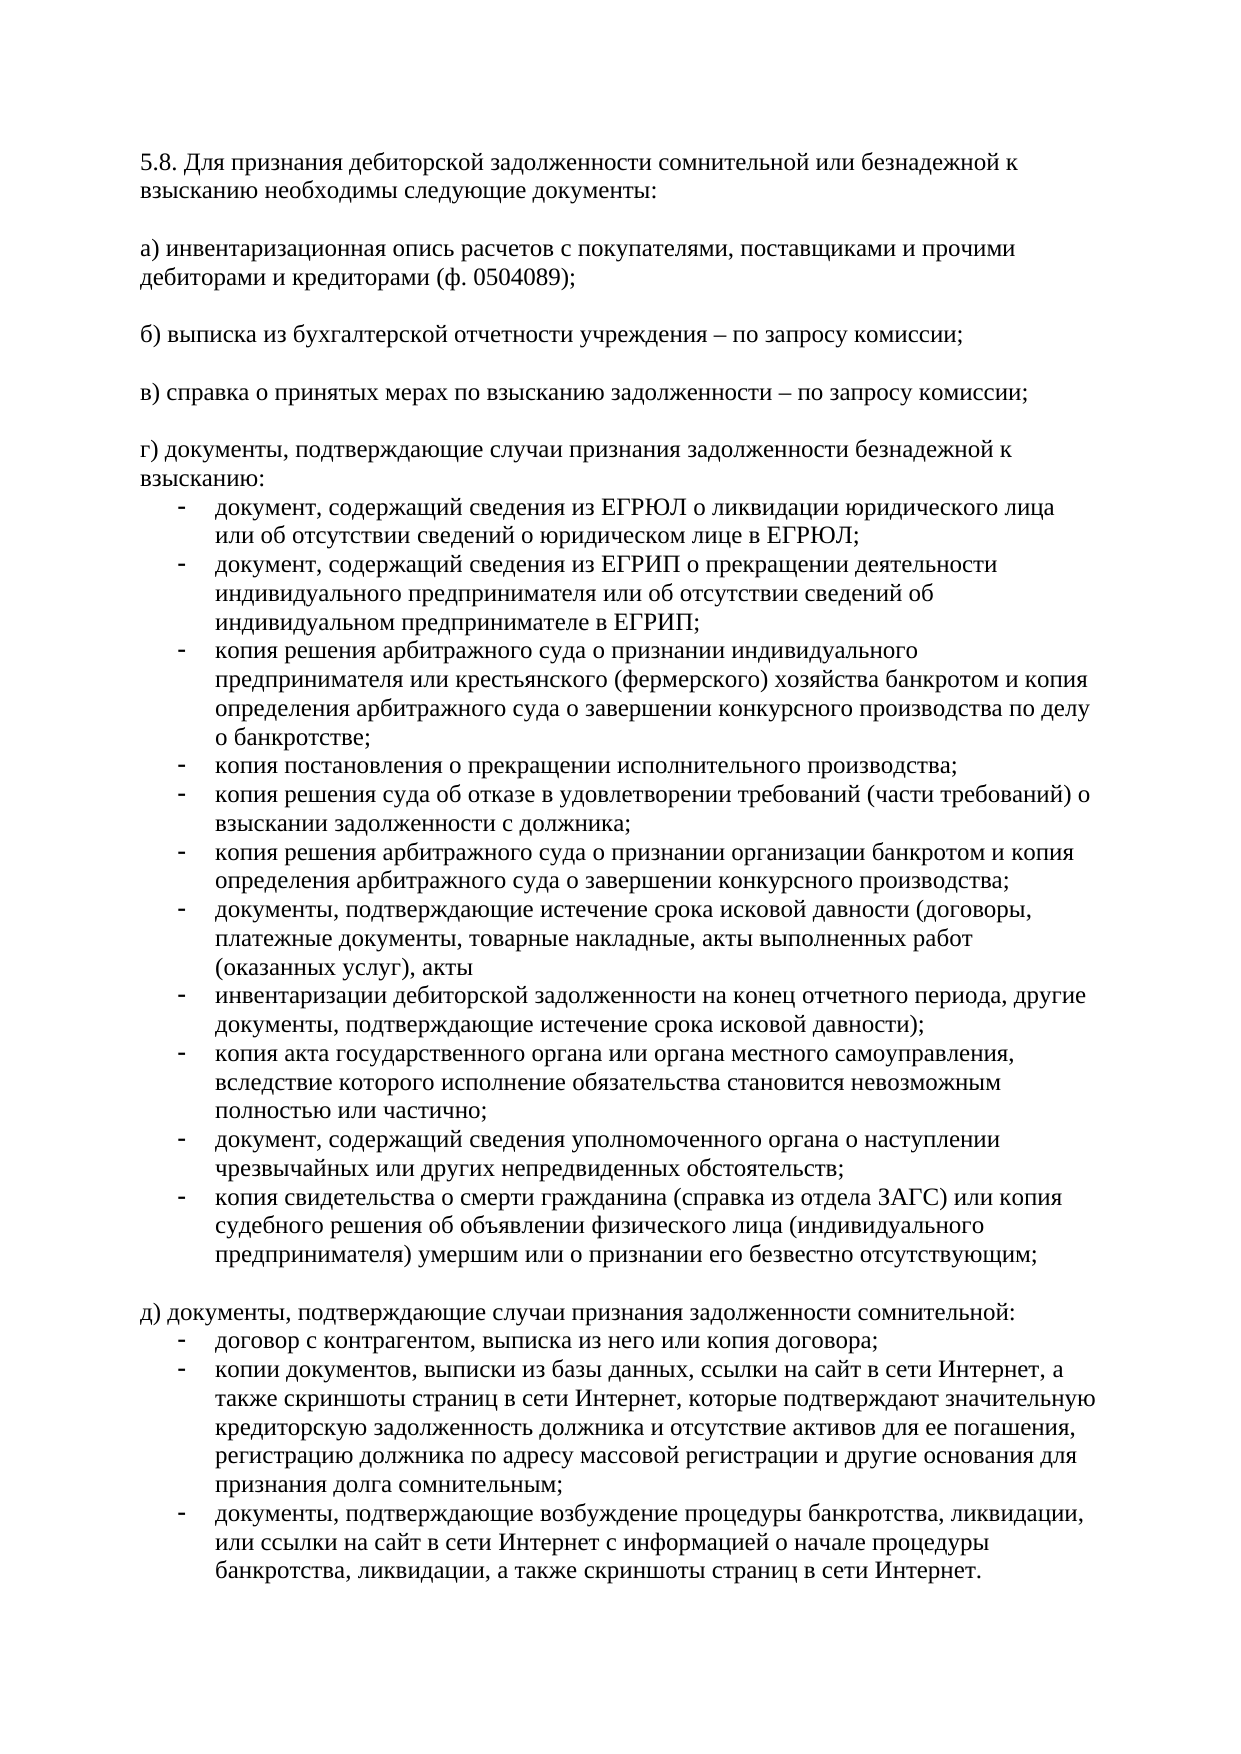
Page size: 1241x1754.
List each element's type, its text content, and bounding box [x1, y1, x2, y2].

list договор с контрагентом, выписка из него или копия договора; [177, 1326, 1098, 1354]
list инвентаризации дебиторской задолженности на конец отчетного периода, другие документы, подтверждающие истечение срока исковой давности); [177, 981, 1098, 1038]
text б) выписка из бухгалтерской отчетности учреждения – по запросу комиссии; [140, 319, 1098, 348]
list копия решения арбитражного суда о признании индивидуального предпринимателя или крестьянского (фермерского) хозяйства банкротом и копия определения арбитражного суда о завершении конкурсного производства по делу о банкротстве; [177, 636, 1098, 751]
text 5.8. Для признания дебиторской задолженности сомнительной или безнадежной к взысканию необходимы следующие документы: [140, 147, 1098, 204]
list документ, содержащий сведения уполномоченного органа о наступлении чрезвычайных или других непредвиденных обстоятельств; [177, 1124, 1098, 1182]
list копия решения арбитражного суда о признании организации банкротом и копия определения арбитражного суда о завершении конкурсного производства; [177, 837, 1098, 894]
text д) документы, подтверждающие случаи признания задолженности сомнительной: [140, 1297, 1098, 1326]
list копия постановления о прекращении исполнительного производства; [177, 751, 1098, 779]
text г) документы, подтверждающие случаи признания задолженности безнадежной к взысканию: [140, 434, 1098, 492]
list копия акта государственного органа или органа местного самоуправления, вследствие которого исполнение обязательства становится невозможным полностью или частично; [177, 1038, 1098, 1124]
list документы, подтверждающие возбуждение процедуры банкротства, ликвидации, или ссылки на сайт в сети Интернет с информацией о начале процедуры банкротства, ликвидации, а также скриншоты страниц в сети Интернет. [177, 1498, 1098, 1584]
list копии документов, выписки из базы данных, ссылки на сайт в сети Интернет, а также скриншоты страниц в сети Интернет, которые подтверждают значительную кредиторскую задолженность должника и отсутствие активов для ее погашения, регистрацию должника по адресу массовой регистрации и другие основания для признания долга сомнительным; [177, 1354, 1098, 1498]
list документ, содержащий сведения из ЕГРЮЛ о ликвидации юридического лица или об отсутствии сведений о юридическом лице в ЕГРЮЛ; [177, 492, 1098, 549]
list копия свидетельства о смерти гражданина (справка из отдела ЗАГС) или копия судебного решения об объявлении физического лица (индивидуального предпринимателя) умершим или о признании его безвестно отсутствующим; [177, 1182, 1098, 1268]
list документы, подтверждающие истечение срока исковой давности (договоры, платежные документы, товарные накладные, акты выполненных работ (оказанных услуг), акты [177, 894, 1098, 981]
text в) справка о принятых мерах по взысканию задолженности – по запросу комиссии; [140, 377, 1098, 406]
text а) инвентаризационная опись расчетов с покупателями, поставщиками и прочими дебиторами и кредиторами (ф. 0504089); [140, 233, 1098, 291]
list копия решения суда об отказе в удовлетворении требований (части требований) о взыскании задолженности с должника; [177, 779, 1098, 837]
list документ, содержащий сведения из ЕГРИП о прекращении деятельности индивидуального предпринимателя или об отсутствии сведений об индивидуальном предпринимателе в ЕГРИП; [177, 549, 1098, 636]
